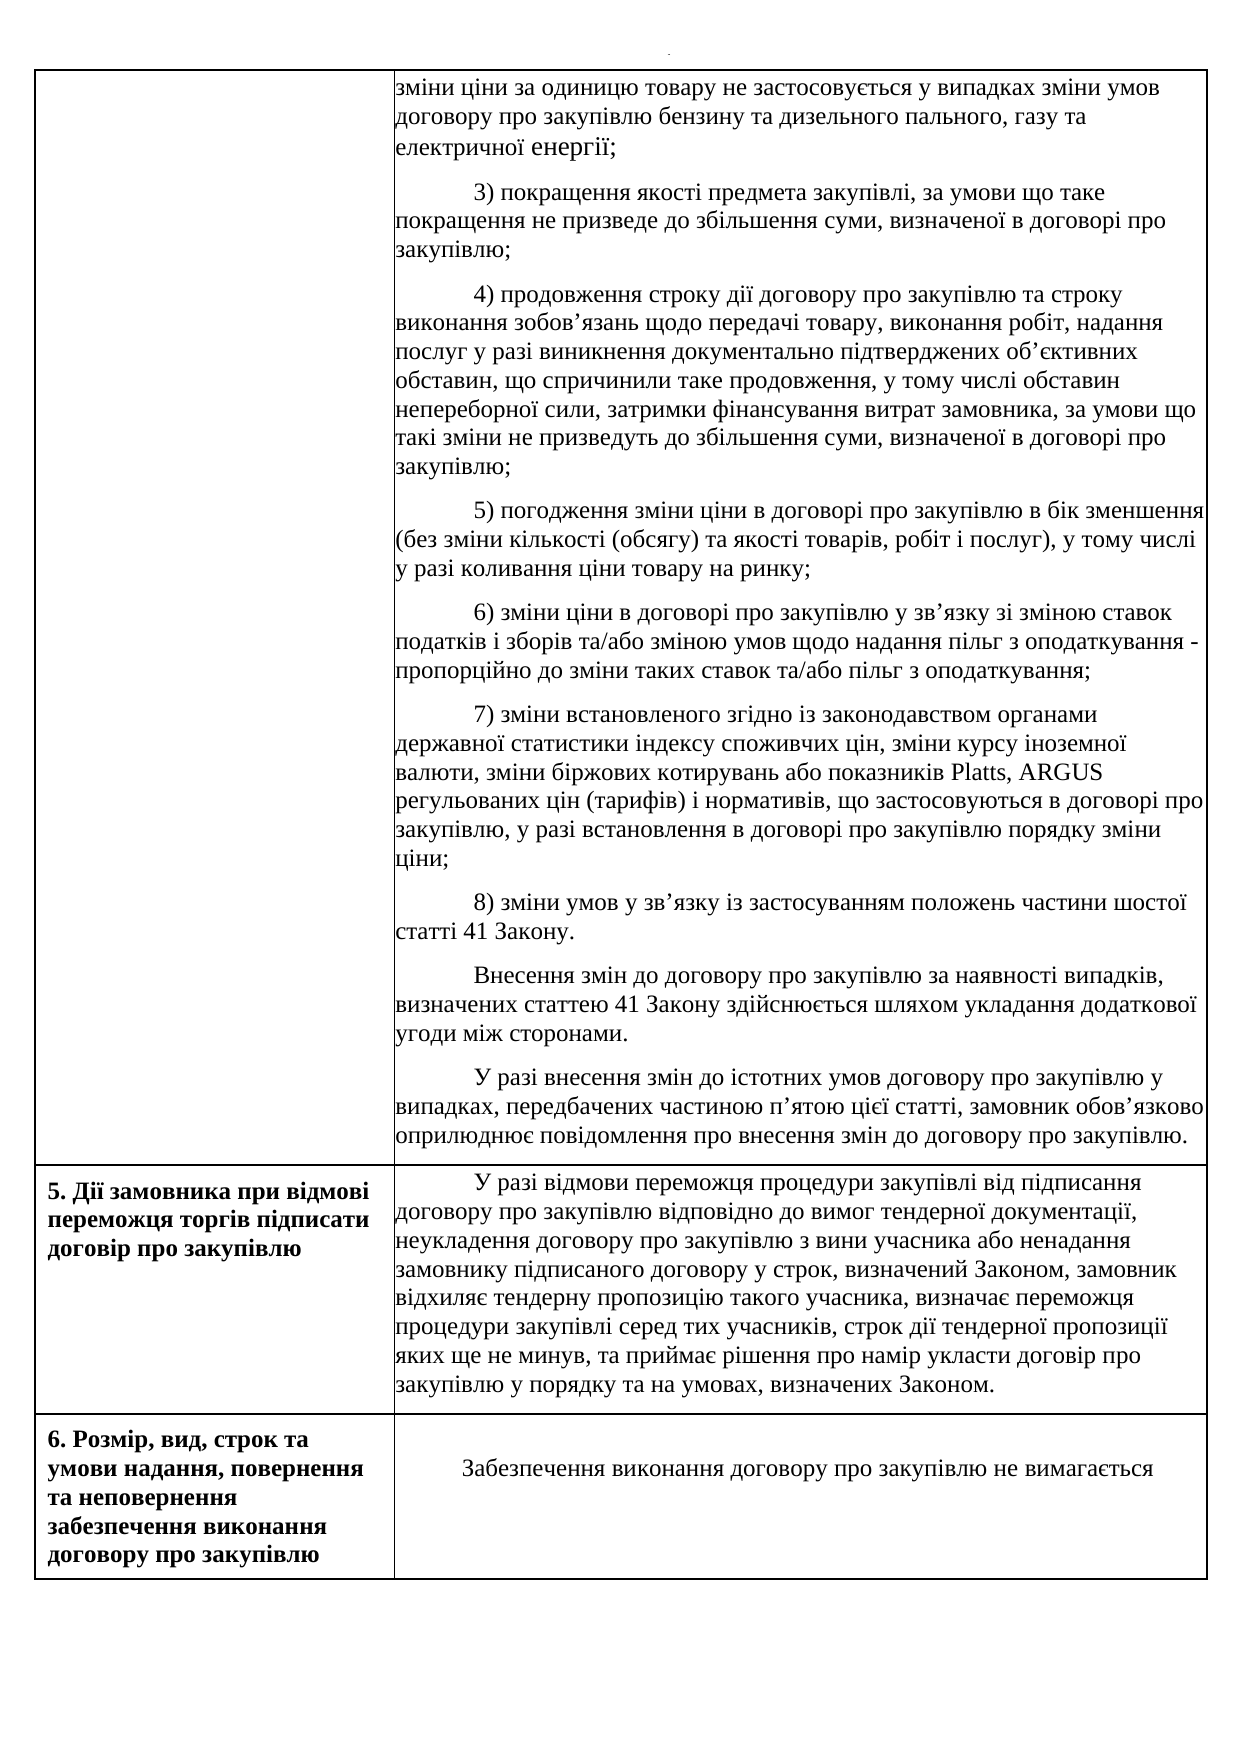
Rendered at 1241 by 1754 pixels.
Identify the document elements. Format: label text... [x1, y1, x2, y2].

table_cell 6. Розмір, вид, строк та умови надання, повернення та неповернення забезпечення виконання договору про закупівлю [36, 1415, 394, 1578]
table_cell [395, 71, 1206, 1164]
table_cell Забезпечення виконання договору про закупівлю не вимагається [395, 1415, 1206, 1578]
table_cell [36, 71, 394, 1164]
table_cell У разі відмови переможця процедури закупівлі від підписання договору про закупівлю відповідно до вимог тендерної документації, неукладення договору про закупівлю з вини учасника або ненадання замовнику підписаного договору у строк, визначений Законом, замовник відхиляє тендерну пропозицію такого учасника, визначає переможця процедури закупівлі серед тих учасників, строк дії тендерної пропозиції яких ще не минув, та приймає рішення про намір укласти договір про закупівлю у порядку та на умовах, визначених Законом. [395, 1166, 1206, 1413]
table_cell 5. Дії замовника при відмові переможця торгів підписати договір про закупівлю [36, 1166, 394, 1413]
